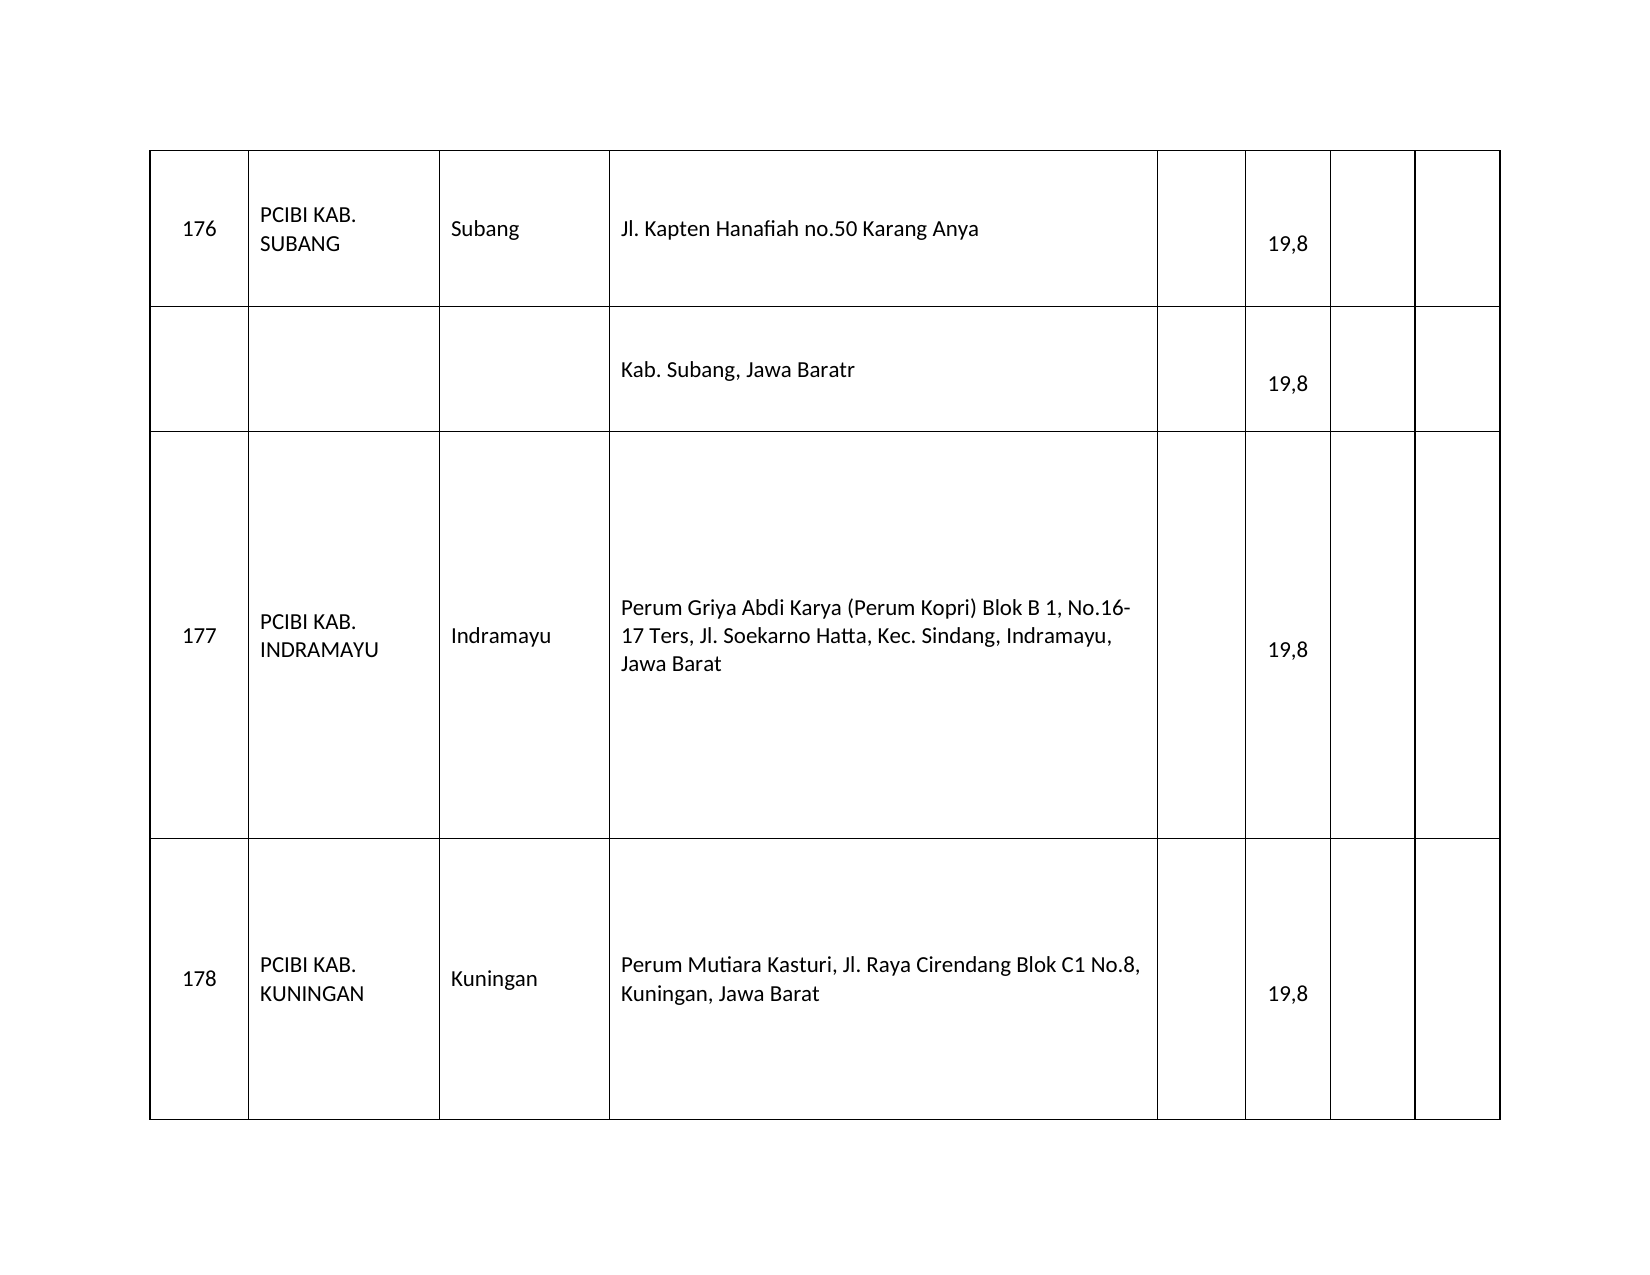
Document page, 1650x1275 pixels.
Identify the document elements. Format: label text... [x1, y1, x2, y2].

table_cell [1331, 151, 1414, 306]
table_cell 19,8 [1246, 839, 1330, 1119]
table_cell Kuningan [440, 839, 609, 1119]
table_cell [1158, 307, 1245, 431]
table_cell [1158, 432, 1245, 837]
table_cell [1158, 839, 1245, 1119]
table_cell [1416, 151, 1499, 306]
table_cell [151, 307, 248, 431]
table_cell [1331, 839, 1414, 1119]
table_cell Indramayu [440, 432, 609, 837]
table_cell Perum Mutiara Kasturi, Jl. Raya Cirendang Blok C1 No.8, Kuningan, Jawa Barat [610, 839, 1157, 1119]
table_cell [1416, 839, 1499, 1119]
table_cell PCIBI KAB. INDRAMAYU [249, 432, 439, 837]
table_cell [1416, 307, 1499, 431]
table_cell 178 [151, 839, 248, 1119]
table_cell [1158, 151, 1245, 306]
table_cell [440, 307, 609, 431]
table_cell PCIBI KAB. SUBANG [249, 151, 439, 306]
table_cell 19,8 [1246, 151, 1330, 306]
table_cell Jl. Kapten Hanafiah no.50 Karang Anya [610, 151, 1157, 306]
table_cell 19,8 [1246, 307, 1330, 431]
table_cell 177 [151, 432, 248, 837]
table_cell PCIBI KAB. KUNINGAN [249, 839, 439, 1119]
table_cell [1331, 307, 1414, 431]
table_cell Kab. Subang, Jawa Baratr [610, 307, 1157, 431]
table_cell [249, 307, 439, 431]
table_cell [1331, 432, 1414, 837]
table_cell Subang [440, 151, 609, 306]
table_cell [1416, 432, 1499, 837]
table_cell 176 [151, 151, 248, 306]
table_cell 19,8 [1246, 432, 1330, 837]
table_cell Perum Griya Abdi Karya (Perum Kopri) Blok B 1, No.16-17 Ters, Jl. Soekarno Hatta, Kec. Sindang, Indramayu, Jawa Barat [610, 432, 1157, 837]
